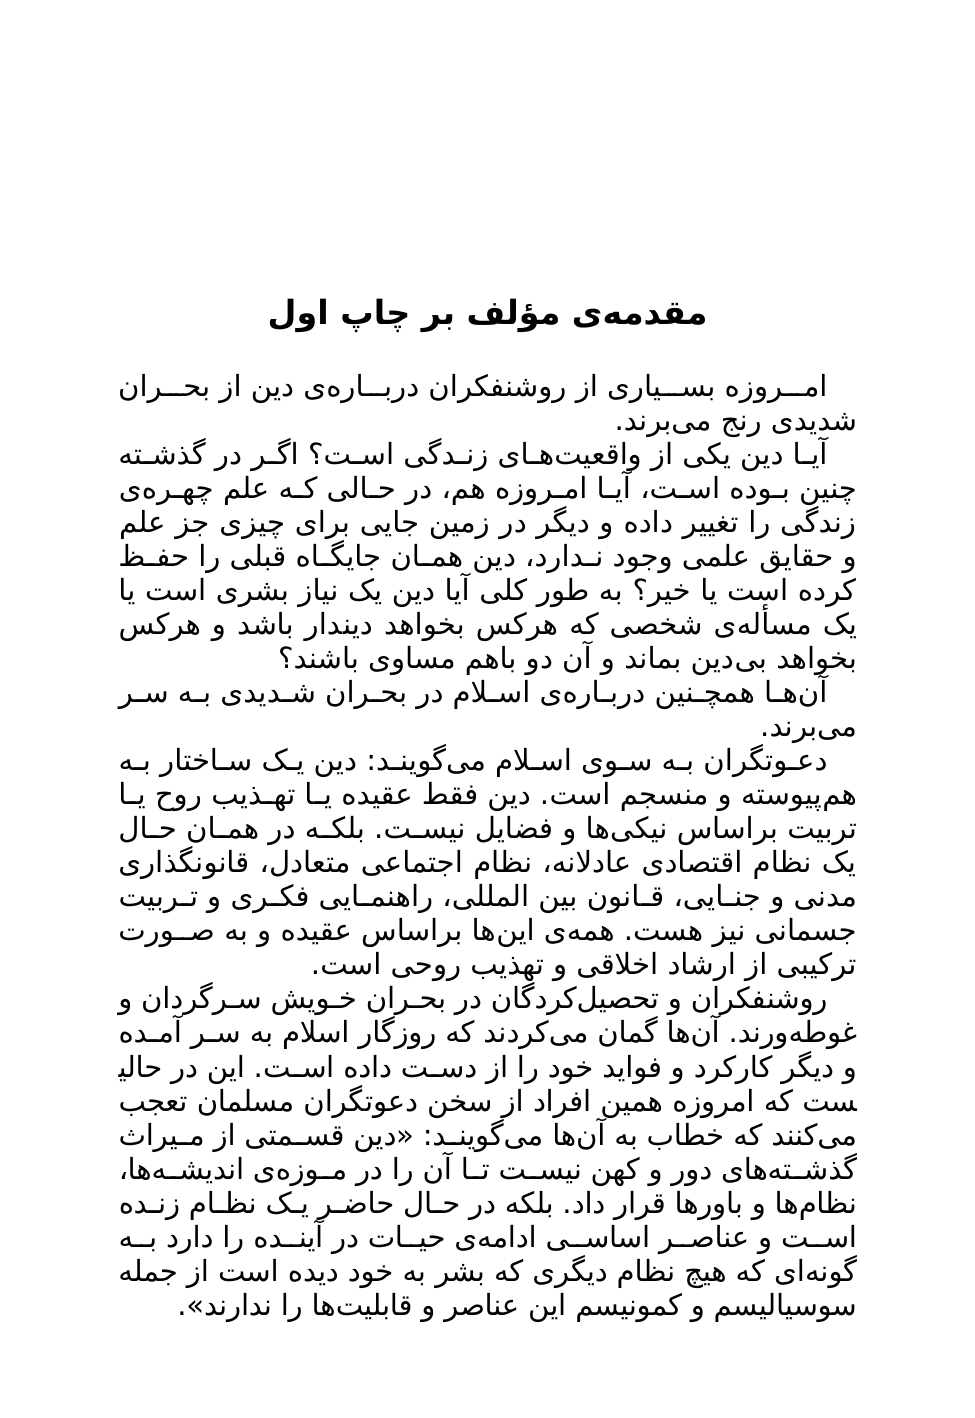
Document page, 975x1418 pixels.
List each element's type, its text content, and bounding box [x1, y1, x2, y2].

text روشن‎فکران و تحصیل‌کردگان در بحران خویش سرگردان و غوطه‌ورند. آن‌ها گمان می‌کردند که روزگار اسلام به سر آمده و دیگر کارکرد و فواید خود را از دست داده است. این در حالی‎ست که امروزه همین افراد از سخن دعوت‎گران مسلمان تعجب می‌کنند که خطاب به آن‌ها می‌گویند: «دین قسمتی از میراث گذشته‌های دور و کهن نیست تا آن را در موزه‌ی اندیشه‌ها، نظام‌ها و باورها قرار داد. بلکه در حال حاضر یک نظام زنده است و عناصر اساسی ادامه‌ی حیات در آینده را دارد به گونه‌ای که هیچ نظام دیگری که بشر به خود دیده است از جمله سوسیالیسم و کمونیسم این عناصر و قابلیت‌ها را ندارند». [118, 982, 857, 1322]
text مقدمه‌ی مؤلف بر چاپ اول [118, 293, 857, 332]
text امروزه بسیاری از روشن‎فکران درباره‌ی دین از بحران شدیدی رنج می‌برند. [118, 369, 857, 438]
text آن‌ها هم‎چنین درباره‌ی اسلام در بحران شدیدی به سر می‌برند. [118, 676, 857, 743]
text آیا دین یکی از واقعیت‌های زندگی است؟ اگر در گذشته چنین بوده است، آیا امروزه هم، در حالی که علم چهره‌ی زندگی را تغییر داده و دیگر در زمین جایی برای چیزی جز علم و حقایق علمی وجود ندارد، دین همان جایگاه قبلی را حفظ کرده است یا خیر؟ به طور کلی آیا دین یک نیاز بشری است یا یک مسأله‌ی شخصی که هرکس بخواهد دین‎دار باشد و هرکس بخواهد بی‌دین بماند و آن دو باهم مساوی باشند؟ [118, 438, 857, 676]
text دعوت‎گران به سوی اسلام می‌گویند: دین یک ساختار به هم‌پیوسته و منسجم است. دین فقط عقیده یا تهذیب روح یا تربیت براساس نیکی‌ها و فضایل نیست. بلکه در همان حال یک نظام اقتصادی عادلانه، نظام اجتماعی متعادل، قانون‎گذاری مدنی و جنایی، قانون بین المللی، راهنمایی فکری و تربیت جسمانی نیز هست. همه‌ی این‌ها براساس عقیده و به صورت ترکیبی از ارشاد اخلاقی و تهذیب روحی است. [118, 743, 857, 982]
